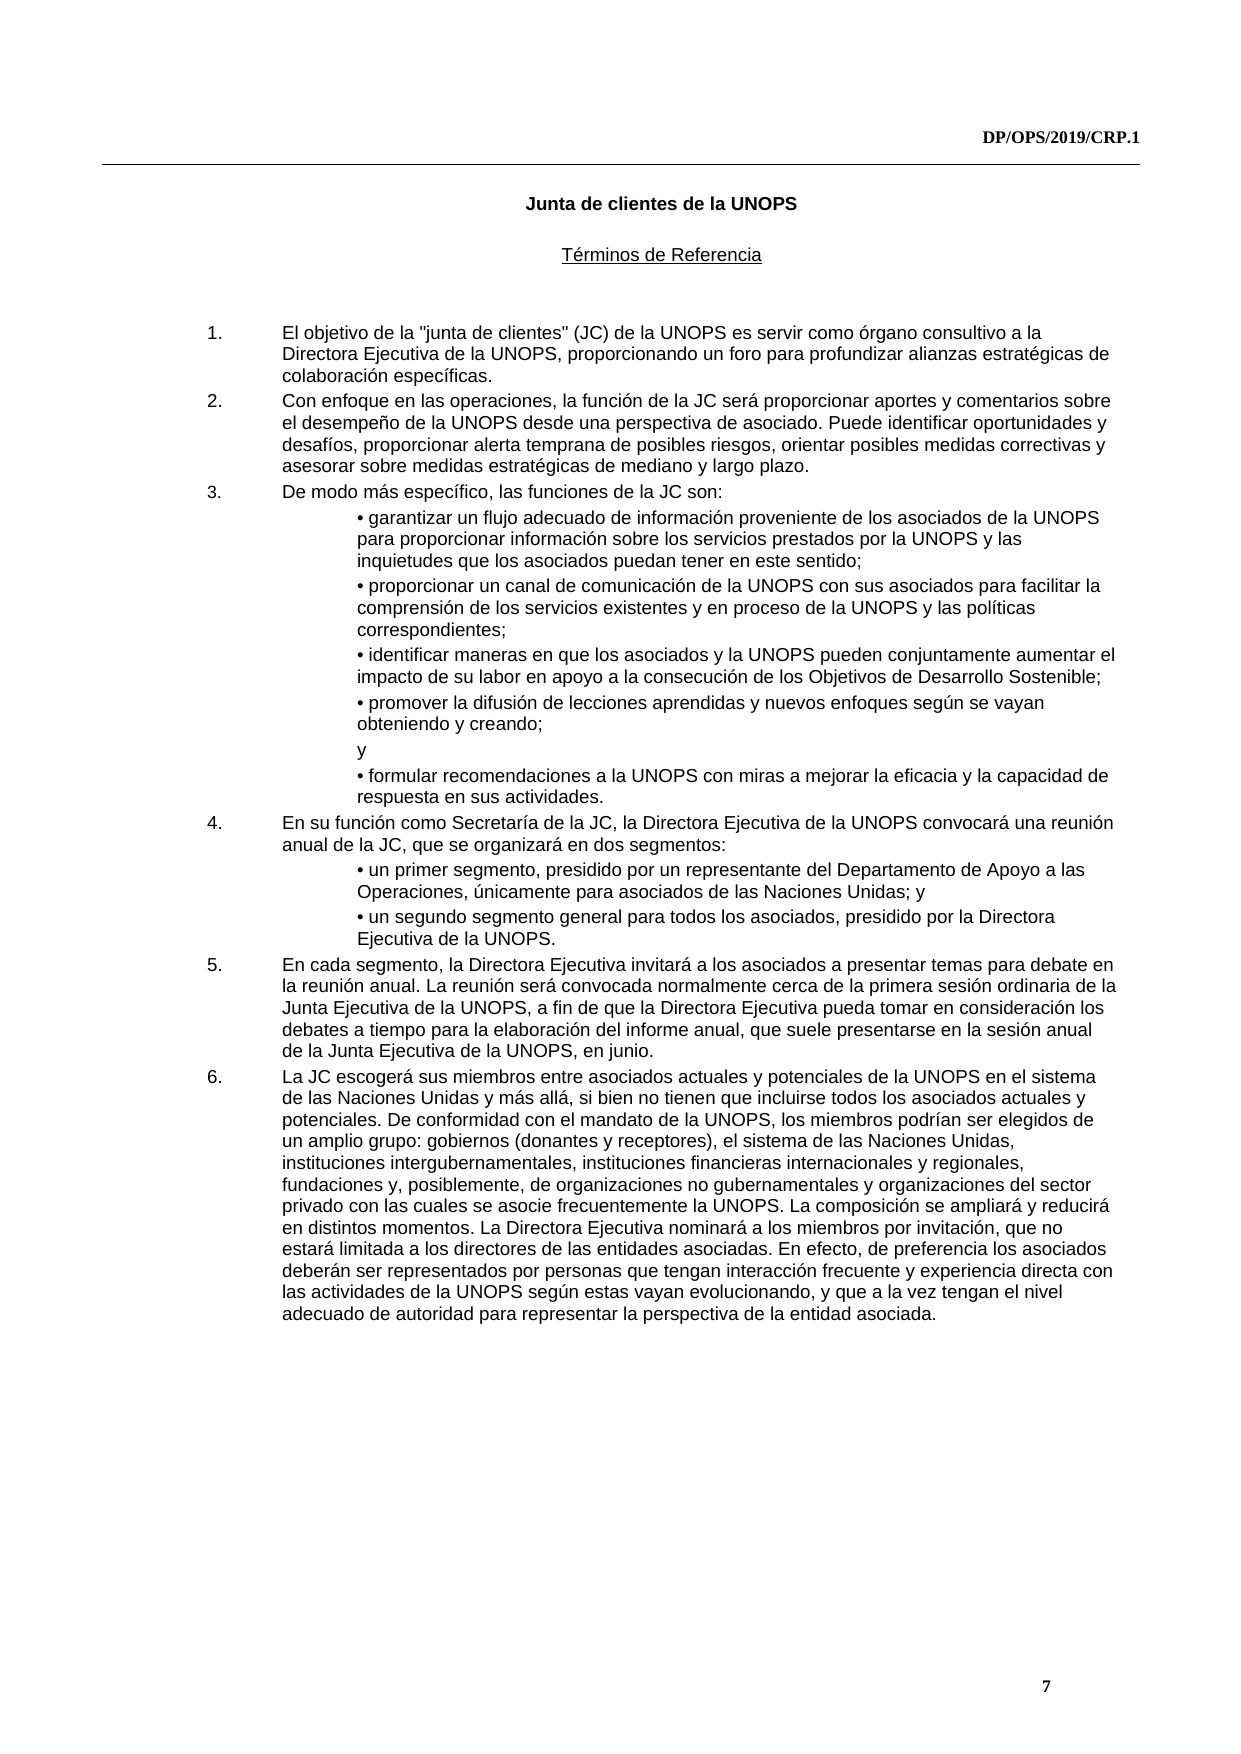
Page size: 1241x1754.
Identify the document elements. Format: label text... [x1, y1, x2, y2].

text y [357, 739, 1116, 760]
text • garantizar un flujo adecuado de información proveniente de los asociados de la UNOPS para proporcionar información sobre los servicios prestados por la UNOPS y las inquietudes que los asociados puedan tener en este sentido; [357, 506, 1116, 571]
text Junta de clientes de la UNOPS [207, 193, 1116, 214]
text 2. Con enfoque en las operaciones, la función de la JC será proporcionar aportes y comentarios sobre el desempeño de la UNOPS desde una perspectiva de asociado. Puede identificar oportunidades y desafíos, proporcionar alerta temprana de posibles riesgos, orientar posibles medidas correctivas y asesorar sobre medidas estratégicas de mediano y largo plazo. [207, 390, 1116, 477]
text • formular recomendaciones a la UNOPS con miras a mejorar la eficacia y la capacidad de respuesta en sus actividades. [357, 764, 1116, 808]
text • un primer segmento, presidido por un representante del Departamento de Apoyo a las Operaciones, únicamente para asociados de las Naciones Unidas; y [357, 859, 1116, 902]
text 1. El objetivo de la "junta de clientes" (JC) de la UNOPS es servir como órgano consultivo a la Directora Ejecutiva de la UNOPS, proporcionando un foro para profundizar alianzas estratégicas de colaboración específicas. [207, 321, 1116, 386]
text Términos de Referencia [207, 244, 1116, 266]
text • proporcionar un canal de comunicación de la UNOPS con sus asociados para facilitar la comprensión de los servicios existentes y en proceso de la UNOPS y las políticas correspondientes; [357, 575, 1116, 640]
text • promover la difusión de lecciones aprendidas y nuevos enfoques según se vayan obteniendo y creando; [357, 691, 1116, 734]
text 5. En cada segmento, la Directora Ejecutiva invitará a los asociados a presentar temas para debate en la reunión anual. La reunión será convocada normalmente cerca de la primera sesión ordinaria de la Junta Ejecutiva de la UNOPS, a fin de que la Directora Ejecutiva pueda tomar en consideración los debates a tiempo para la elaboración del informe anual, que suele presentarse en la sesión anual de la Junta Ejecutiva de la UNOPS, en junio. [207, 954, 1116, 1061]
text • un segundo segmento general para todos los asociados, presidido por la Directora Ejecutiva de la UNOPS. [357, 906, 1116, 949]
text 4. En su función como Secretaría de la JC, la Directora Ejecutiva de la UNOPS convocará una reunión anual de la JC, que se organizará en dos segmentos: [207, 812, 1116, 855]
text 6. La JC escogerá sus miembros entre asociados actuales y potenciales de la UNOPS en el sistema de las Naciones Unidas y más allá, si bien no tienen que incluirse todos los asociados actuales y potenciales. De conformidad con el mandato de la UNOPS, los miembros podrían ser elegidos de un amplio grupo: gobiernos (donantes y receptores), el sistema de las Naciones Unidas, instituciones intergubernamentales, instituciones financieras internacionales y regionales, fundaciones y, posiblemente, de organizaciones no gubernamentales y organizaciones del sector privado con las cuales se asocie frecuentemente la UNOPS. La composición se ampliará y reducirá en distintos momentos. La Directora Ejecutiva nominará a los miembros por invitación, que no estará limitada a los directores de las entidades asociadas. En efecto, de preferencia los asociados deberán ser representados por personas que tengan interacción frecuente y experiencia directa con las actividades de la UNOPS según estas vayan evolucionando, y que a la vez tengan el nivel adecuado de autoridad para representar la perspectiva de la entidad asociada. [207, 1066, 1116, 1324]
text • identificar maneras en que los asociados y la UNOPS pueden conjuntamente aumentar el impacto de su labor en apoyo a la consecución de los Objetivos de Desarrollo Sostenible; [357, 644, 1116, 687]
text 3. De modo más específico, las funciones de la JC son: [207, 481, 1116, 502]
